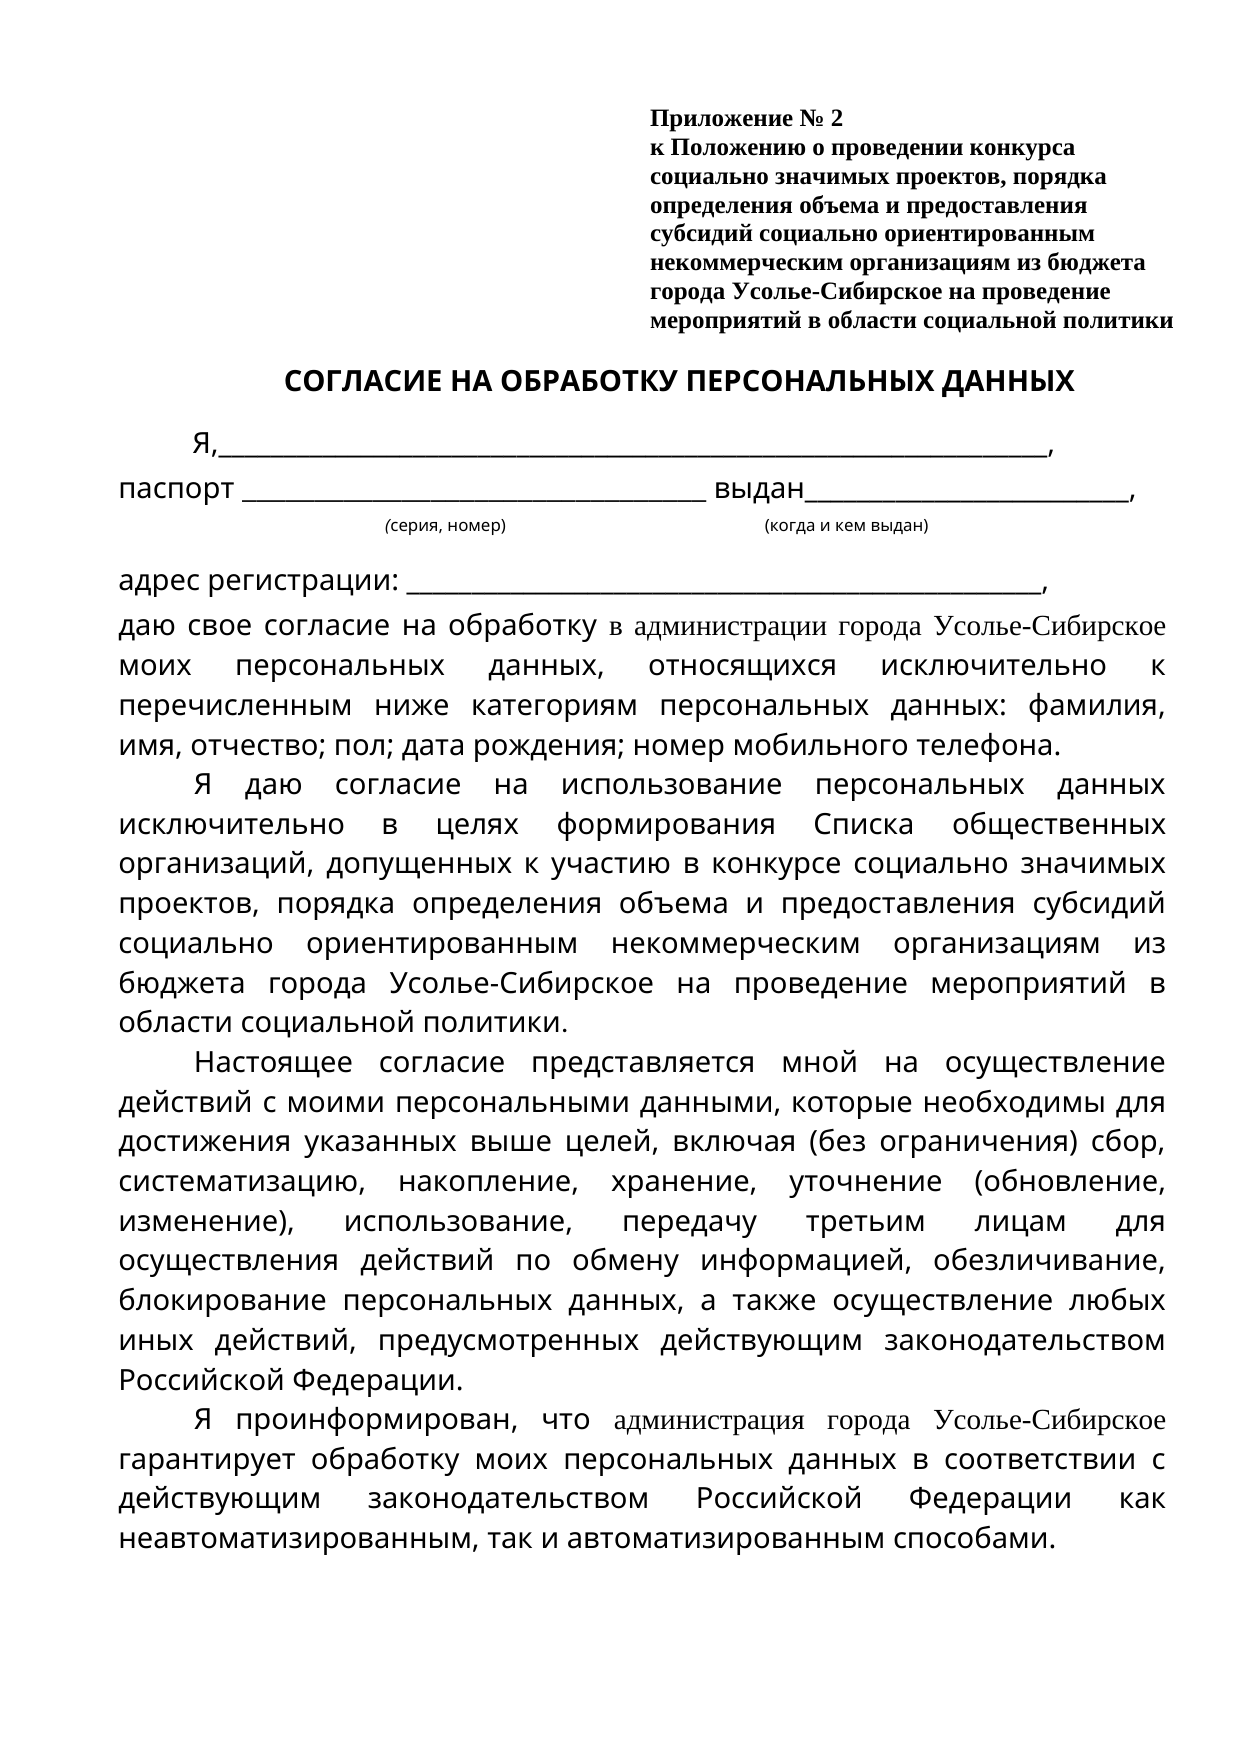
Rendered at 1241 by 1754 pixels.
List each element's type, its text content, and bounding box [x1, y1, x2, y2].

text (серия, номер) (когда и кем выдан) [118, 513, 1167, 553]
text СОГЛАСИЕ НА ОБРАБОТКУ ПЕРСОНАЛЬНЫХ ДАННЫХ [118, 360, 1167, 399]
text адрес регистрации: _________________________________________________, [118, 559, 1167, 599]
text Я,________________________________________________________________, паспорт ________________________________ выдан_________________________, [118, 422, 1167, 507]
text даю свое согласие на обработку в администрации города Усолье-Сибирское моих персональных данных, относящихся исключительно к перечисленным ниже категориям персональных данных: фамилия, имя, отчество; пол; дата рождения; номер мобильного телефона. [118, 605, 1167, 763]
text Приложение № 2 [650, 103, 1211, 132]
text Я проинформирован, что администрация города Усолье-Сибирское гарантирует обработку моих персональных данных в соответствии с действующим законодательством Российской Федерации как неавтоматизированным, так и автоматизированным способами. [118, 1398, 1167, 1557]
text к Положению о проведении конкурса социально значимых проектов, порядка определения объема и предоставления субсидий социально ориентированным некоммерческим организациям из бюджета города Усолье-Сибирское на проведение мероприятий в области социальной политики [650, 132, 1181, 333]
text Я даю согласие на использование персональных данных исключительно в целях формирования Списка общественных организаций, допущенных к участию в конкурсе социально значимых проектов, порядка определения объема и предоставления субсидий социально ориентированным некоммерческим организациям из бюджета города Усолье-Сибирское на проведение мероприятий в области социальной политики. [118, 763, 1167, 1041]
text Настоящее согласие представляется мной на осуществление действий с моими персональными данными, которые необходимы для достижения указанных выше целей, включая (без ограничения) сбор, систематизацию, накопление, хранение, уточнение (обновление, изменение), использование, передачу третьим лицам для осуществления действий по обмену информацией, обезличивание, блокирование персональных данных, а также осуществление любых иных действий, предусмотренных действующим законодательством Российской Федерации. [118, 1041, 1167, 1398]
